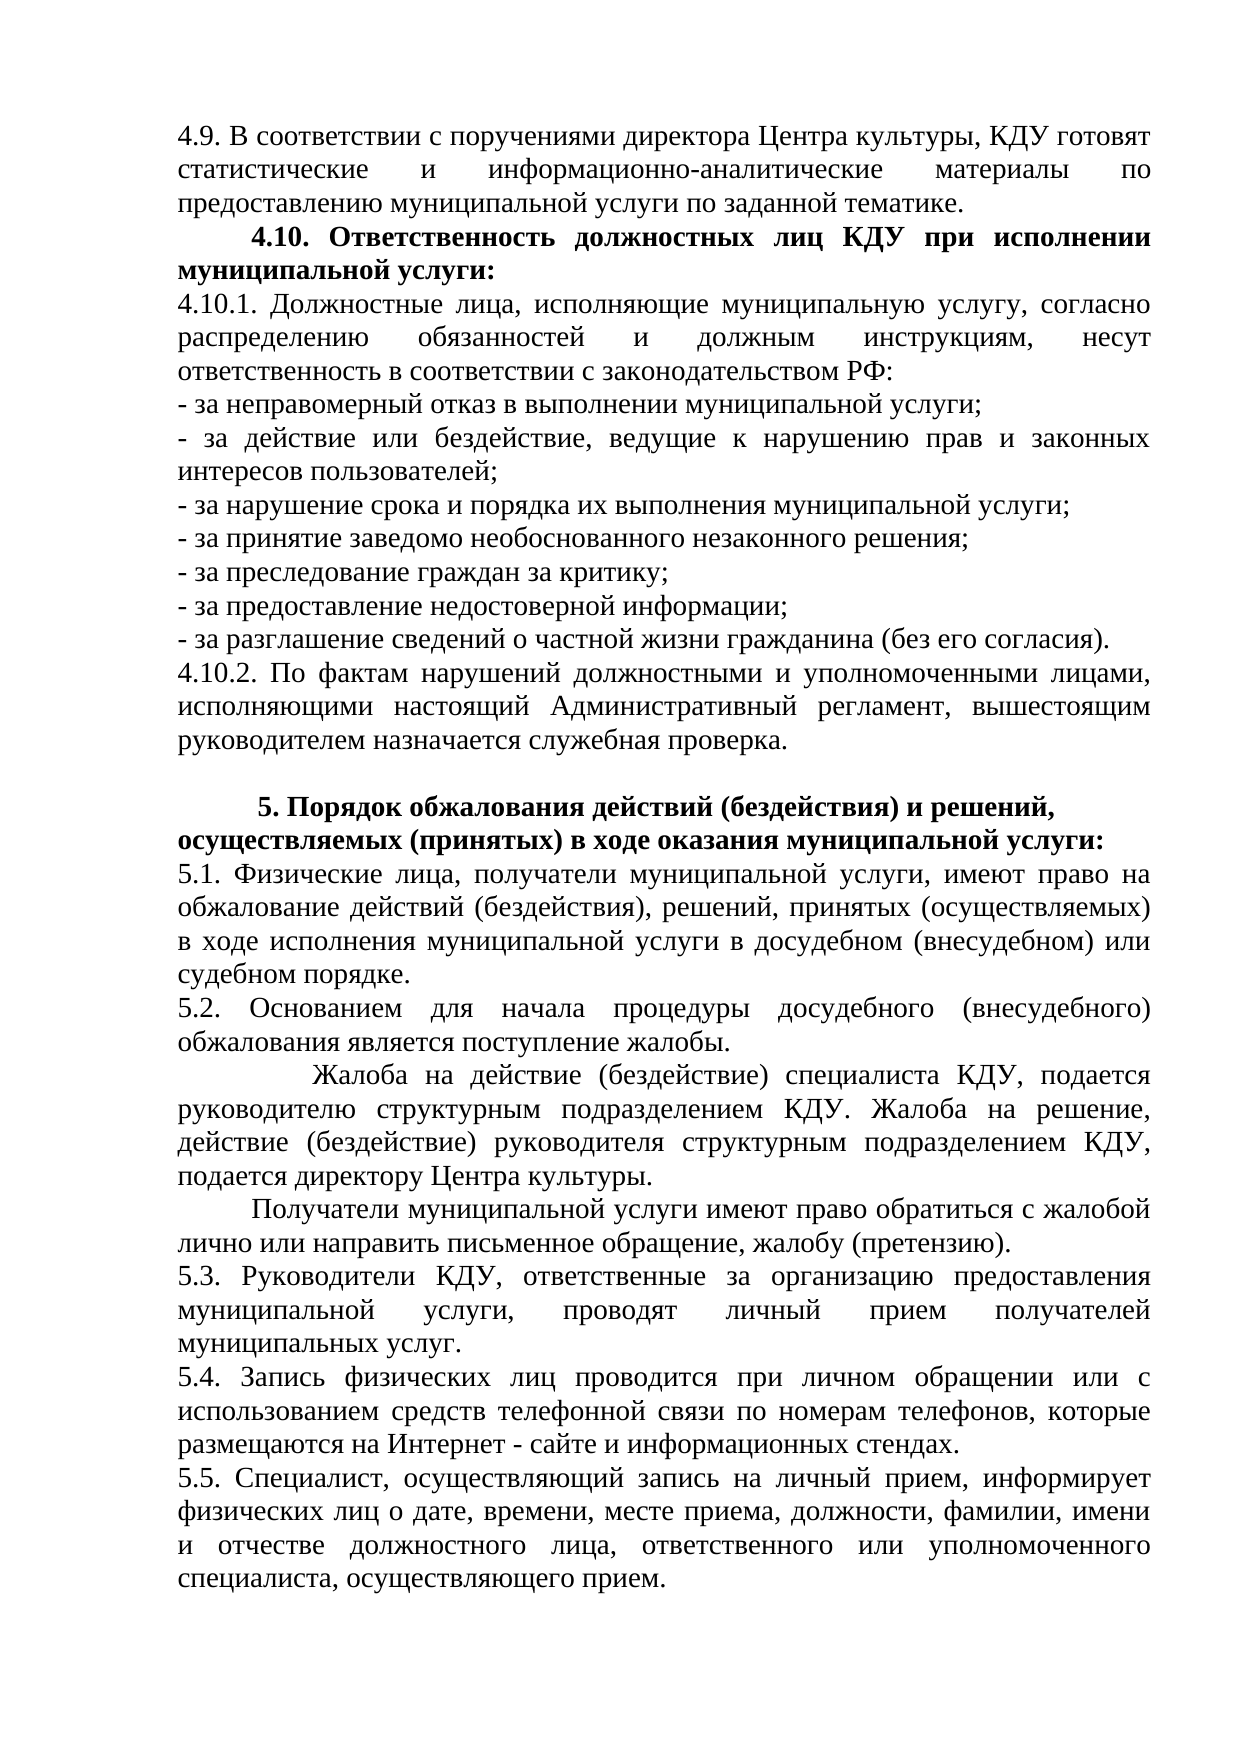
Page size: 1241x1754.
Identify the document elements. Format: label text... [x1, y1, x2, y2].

text - за неправомерный отказ в выполнении муниципальной услуги; [177, 386, 1152, 420]
text 5.2. Основанием для начала процедуры досудебного (внесудебного) обжалования является поступление жалобы. [177, 990, 1152, 1057]
text 4.10.1. Должностные лица, исполняющие муниципальную услугу, согласно распределению обязанностей и должным инструкциям, несут ответственность в соответствии с законодательством РФ: [177, 286, 1152, 386]
text 5. Порядок обжалования действий (бездействия) и решений, [177, 789, 1152, 822]
text 4.9. В соответствии с поручениями директора Центра культуры, КДУ готовят статистические и информационно-аналитические материалы по предоставлению муниципальной услуги по заданной тематике. [177, 118, 1152, 219]
text осуществляемых (принятых) в ходе оказания муниципальной услуги: [177, 822, 1152, 856]
text 4.10. Ответственность должностных лиц КДУ при исполнении муниципальной услуги: [177, 219, 1152, 286]
text 5.3. Руководители КДУ, ответственные за организацию предоставления муниципальной услуги, проводят личный прием получателей муниципальных услуг. [177, 1258, 1152, 1359]
text - за действие или бездействие, ведущие к нарушению прав и законных интересов пользователей; [177, 420, 1152, 487]
text - за нарушение срока и порядка их выполнения муниципальной услуги; [177, 487, 1152, 521]
text 5.5. Специалист, осуществляющий запись на личный прием, информирует физических лиц о дате, времени, месте приема, должности, фамилии, имени и отчестве должностного лица, ответственного или уполномоченного специалиста, осуществляющего прием. [177, 1460, 1152, 1594]
text 5.1. Физические лица, получатели муниципальной услуги, имеют право на обжалование действий (бездействия), решений, принятых (осуществляемых) в ходе исполнения муниципальной услуги в досудебном (внесудебном) или судебном порядке. [177, 856, 1152, 990]
text Получатели муниципальной услуги имеют право обратиться с жалобой лично или направить письменное обращение, жалобу (претензию). [177, 1191, 1152, 1258]
text - за разглашение сведений о частной жизни гражданина (без его согласия). [177, 621, 1152, 655]
text 4.10.2. По фактам нарушений должностными и уполномоченными лицами, исполняющими настоящий Административный регламент, вышестоящим руководителем назначается служебная проверка. [177, 655, 1152, 755]
text - за предоставление недостоверной информации; [177, 588, 1152, 621]
text - за принятие заведомо необоснованного незаконного решения; [177, 521, 1152, 554]
text 5.4. Запись физических лиц проводится при личном обращении или с использованием средств телефонной связи по номерам телефонов, которые размещаются на Интернет - сайте и информационных стендах. [177, 1359, 1152, 1460]
text Жалоба на действие (бездействие) специалиста КДУ, подается руководителю структурным подразделением КДУ. Жалоба на решение, действие (бездействие) руководителя структурным подразделением КДУ, подается директору Центра культуры. [177, 1057, 1152, 1191]
text - за преследование граждан за критику; [177, 554, 1152, 588]
